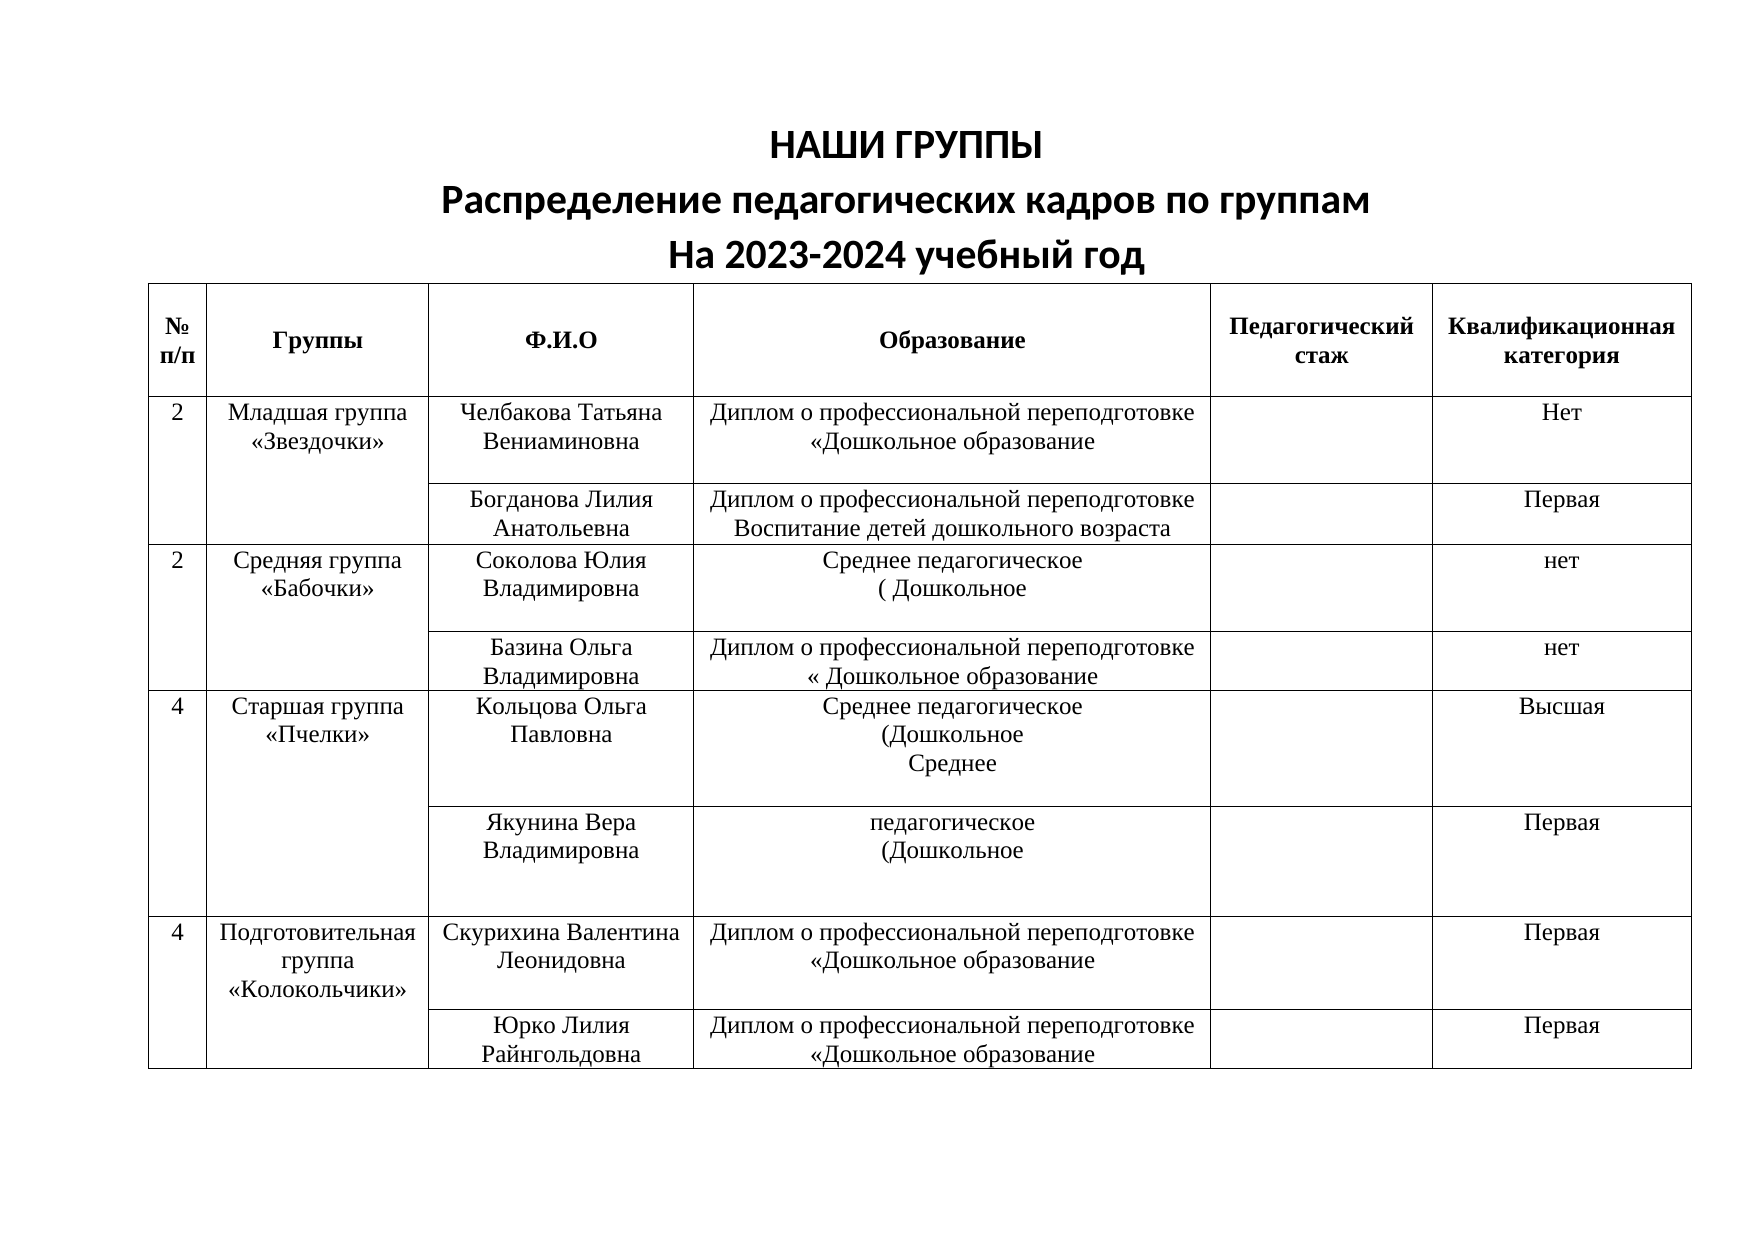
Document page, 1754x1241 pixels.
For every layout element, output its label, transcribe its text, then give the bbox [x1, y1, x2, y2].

table_cell Средняя группа «Бабочки» [207, 545, 428, 690]
table_cell нет [1433, 545, 1691, 631]
table_cell [1211, 397, 1432, 483]
table_cell Челбакова Татьяна Вениаминовна [429, 397, 693, 483]
table_cell Высшая [1433, 691, 1691, 806]
text НАШИ ГРУППЫ [148, 118, 1665, 169]
table_cell нет [1433, 632, 1691, 690]
table_cell Среднее педагогическое ( Дошкольное [694, 545, 1210, 631]
table_cell Базина Ольга Владимировна [429, 632, 693, 690]
table_header Группы [207, 284, 428, 396]
table_cell Богданова Лилия Анатольевна [429, 484, 693, 544]
table_cell [1211, 545, 1432, 631]
table_cell Первая [1433, 807, 1691, 916]
table_cell Нет [1433, 397, 1691, 483]
table_header Квалификационная категория [1433, 284, 1691, 396]
table_cell Первая [1433, 917, 1691, 1009]
table_header Образование [694, 284, 1210, 396]
table_cell Юрко Лилия Райнгольдовна [429, 1010, 693, 1067]
table_cell [1211, 807, 1432, 916]
table_cell Среднее педагогическое (Дошкольное Среднее [694, 691, 1210, 806]
table_header Педагогический стаж [1211, 284, 1432, 396]
table_cell [1211, 632, 1432, 690]
table_cell Младшая группа «Звездочки» [207, 397, 428, 544]
table_cell [1211, 1010, 1432, 1067]
table_header № п/п [149, 284, 206, 396]
table_cell 2 [149, 397, 206, 544]
table_cell Диплом о профессиональной переподготовке «Дошкольное образование [694, 397, 1210, 483]
table_cell Скурихина Валентина Леонидовна [429, 917, 693, 1009]
text На 2023-2024 учебный год [148, 228, 1665, 279]
table_cell 2 [149, 545, 206, 690]
table_cell 4 [149, 691, 206, 916]
table_cell Кольцова Ольга Павловна [429, 691, 693, 806]
table_cell [1211, 691, 1432, 806]
text Распределение педагогических кадров по группам [148, 173, 1665, 224]
table_cell Диплом о профессиональной переподготовке « Дошкольное образование [694, 632, 1210, 690]
table_cell Диплом о профессиональной переподготовке «Дошкольное образование [694, 917, 1210, 1009]
table_cell Якунина Вера Владимировна [429, 807, 693, 916]
table_cell Старшая группа «Пчелки» [207, 691, 428, 916]
table_cell Соколова Юлия Владимировна [429, 545, 693, 631]
table_cell 4 [149, 917, 206, 1067]
table_cell Диплом о профессиональной переподготовке Воспитание детей дошкольного возраста [694, 484, 1210, 544]
table_header Ф.И.О [429, 284, 693, 396]
table_cell Первая [1433, 1010, 1691, 1067]
table_cell [1211, 484, 1432, 544]
table_cell педагогическое (Дошкольное [694, 807, 1210, 916]
table_cell Диплом о профессиональной переподготовке «Дошкольное образование [694, 1010, 1210, 1067]
table_cell Подготовительная группа «Колокольчики» [207, 917, 428, 1067]
table_cell Первая [1433, 484, 1691, 544]
table_cell [1211, 917, 1432, 1009]
